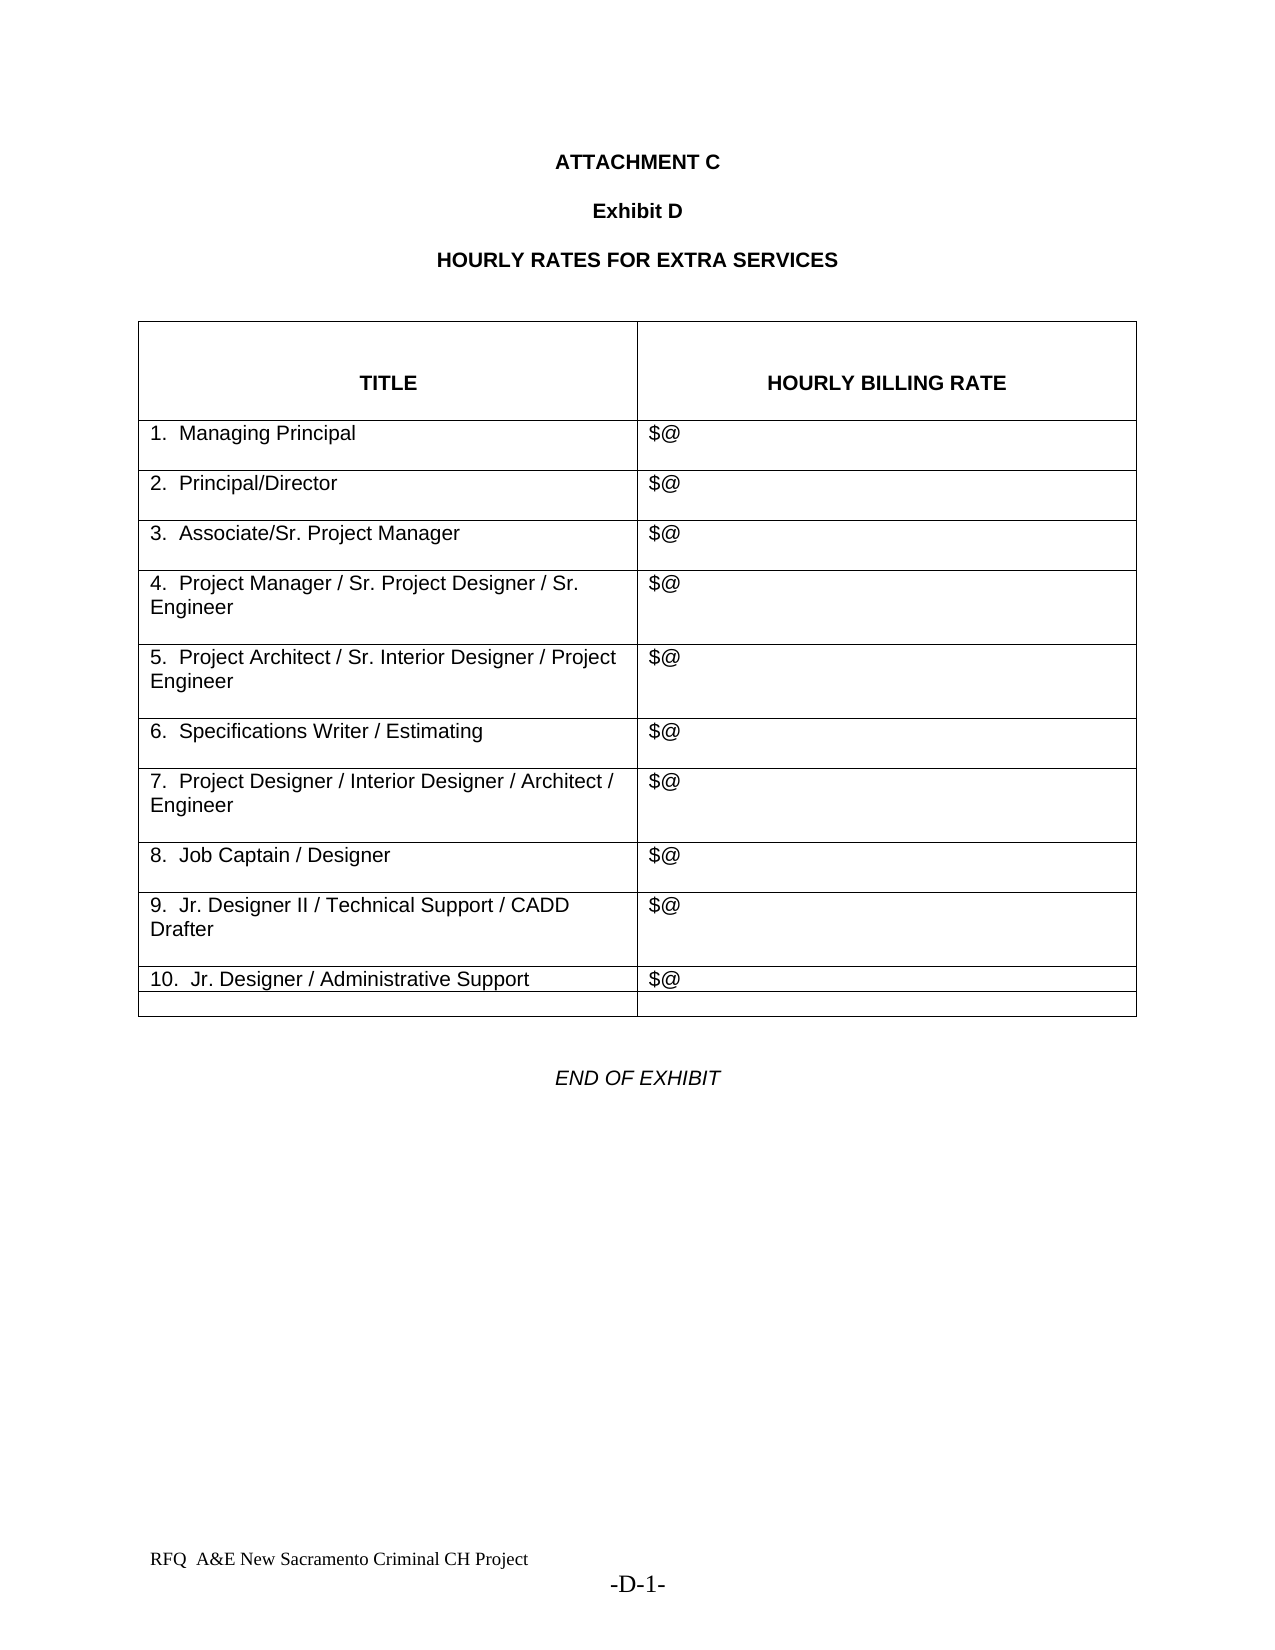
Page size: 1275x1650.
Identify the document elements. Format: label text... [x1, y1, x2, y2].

table_cell 2. Principal/Director [139, 471, 637, 520]
table_cell $@ [638, 645, 1136, 718]
table_cell $@ [638, 719, 1136, 768]
table_cell $@ [638, 421, 1136, 470]
table_cell 5. Project Architect / Sr. Interior Designer / Project Engineer [139, 645, 637, 718]
table_cell $@ [638, 521, 1136, 570]
table_cell [139, 992, 637, 1016]
list END OF EXHIBIT [150, 1066, 1125, 1089]
table_cell 10. Jr. Designer / Administrative Support [139, 967, 637, 991]
table_cell [638, 992, 1136, 1016]
table_cell 4. Project Manager / Sr. Project Designer / Sr. Engineer [139, 571, 637, 644]
table_cell 8. Job Captain / Designer [139, 843, 637, 892]
table_header HOURLY BILLING RATE [638, 322, 1136, 420]
table_cell 9. Jr. Designer II / Technical Support / CADD Drafter [139, 893, 637, 966]
table_cell $@ [638, 893, 1136, 966]
table_header TITLE [139, 322, 637, 420]
list HOURLY RATES FOR EXTRA SERVICES [150, 248, 1125, 272]
table_cell 1. Managing Principal [139, 421, 637, 470]
list ATTACHMENT C [150, 150, 1125, 174]
table_cell $@ [638, 571, 1136, 644]
table_cell 6. Specifications Writer / Estimating [139, 719, 637, 768]
table_cell 7. Project Designer / Interior Designer / Architect / Engineer [139, 769, 637, 842]
table_cell $@ [638, 769, 1136, 842]
table_cell $@ [638, 471, 1136, 520]
table_cell $@ [638, 967, 1136, 991]
list Exhibit D [150, 199, 1125, 223]
table_cell 3. Associate/Sr. Project Manager [139, 521, 637, 570]
table_cell $@ [638, 843, 1136, 892]
